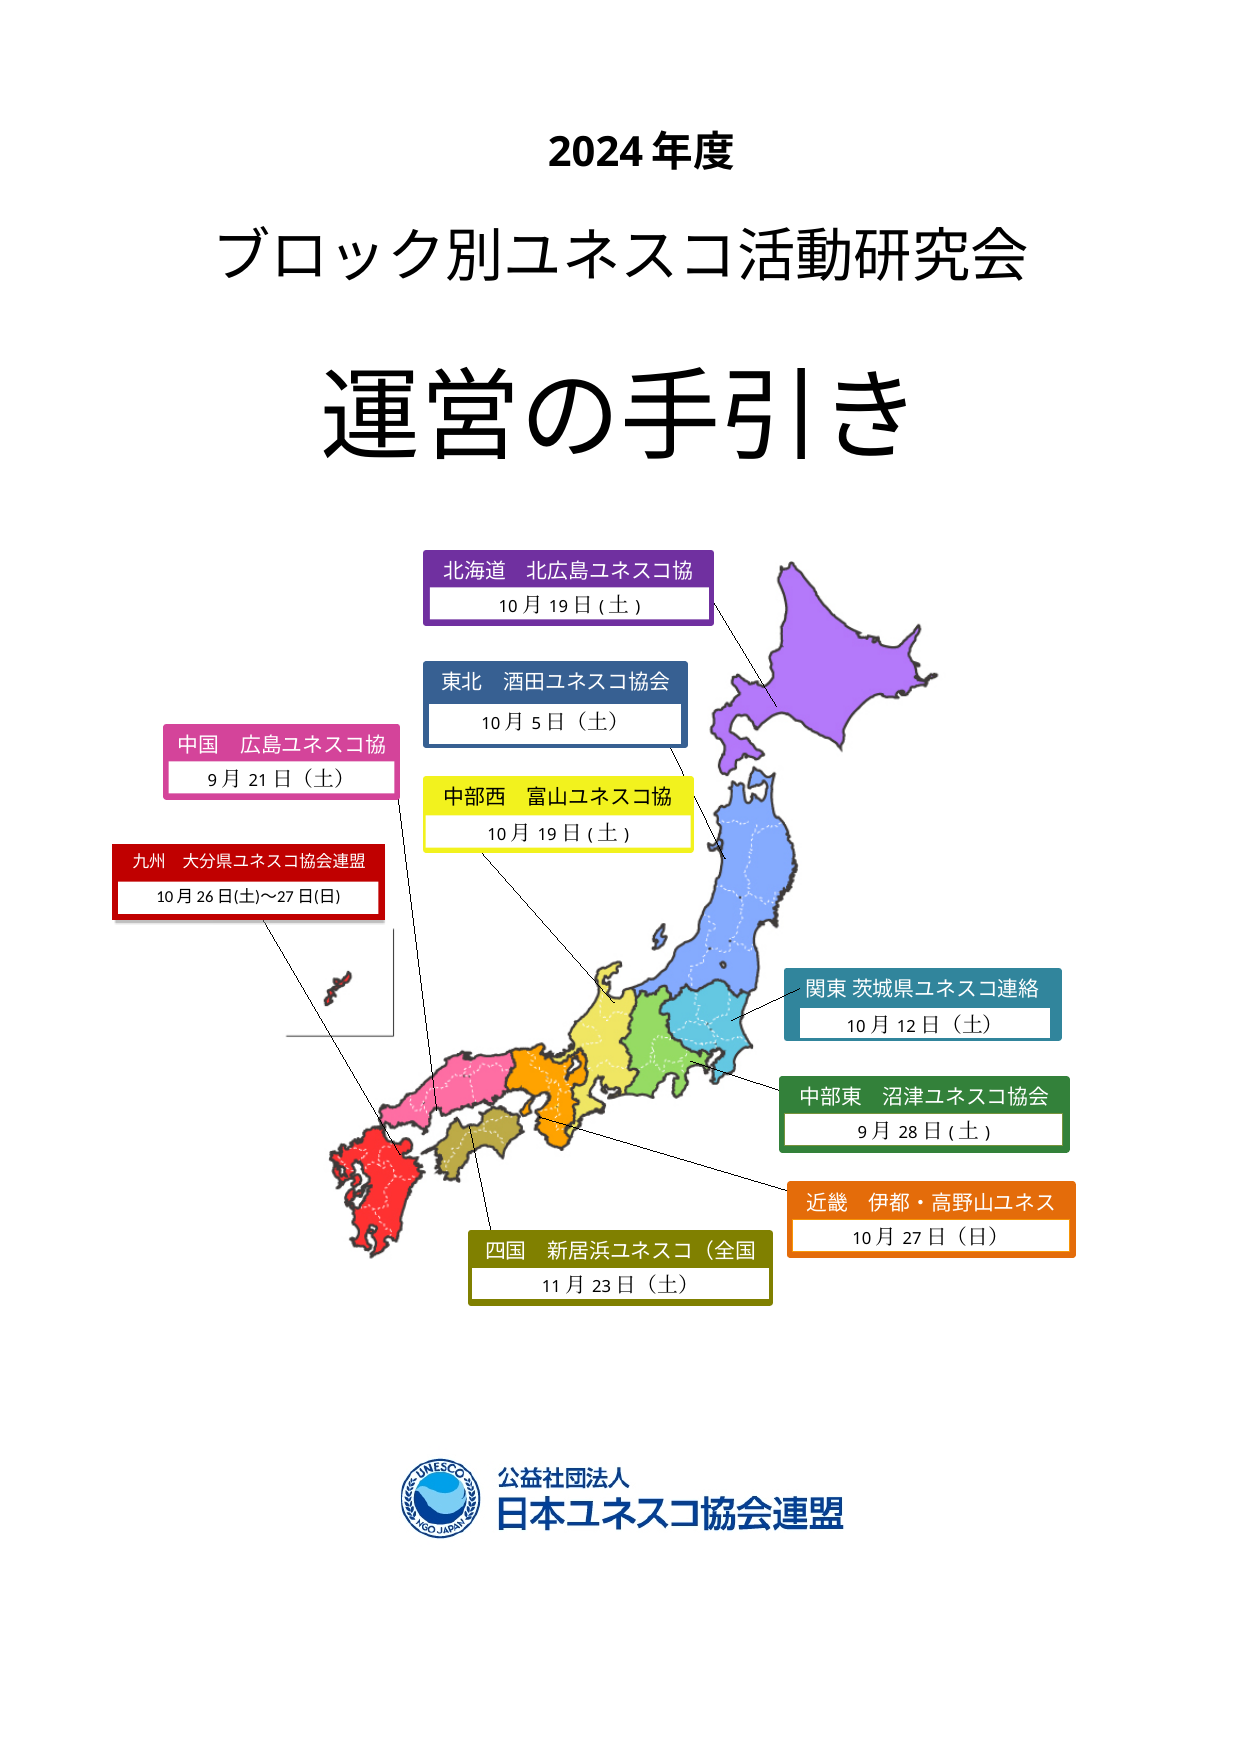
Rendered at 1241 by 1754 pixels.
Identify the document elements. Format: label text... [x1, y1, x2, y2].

text 運営の手引き [148, 336, 1092, 480]
picture [213, 561, 1013, 1331]
picture [384, 1446, 867, 1550]
text ブロック別ユネスコ活動研究会 [148, 209, 1092, 293]
text 2024年度 [148, 118, 1092, 179]
